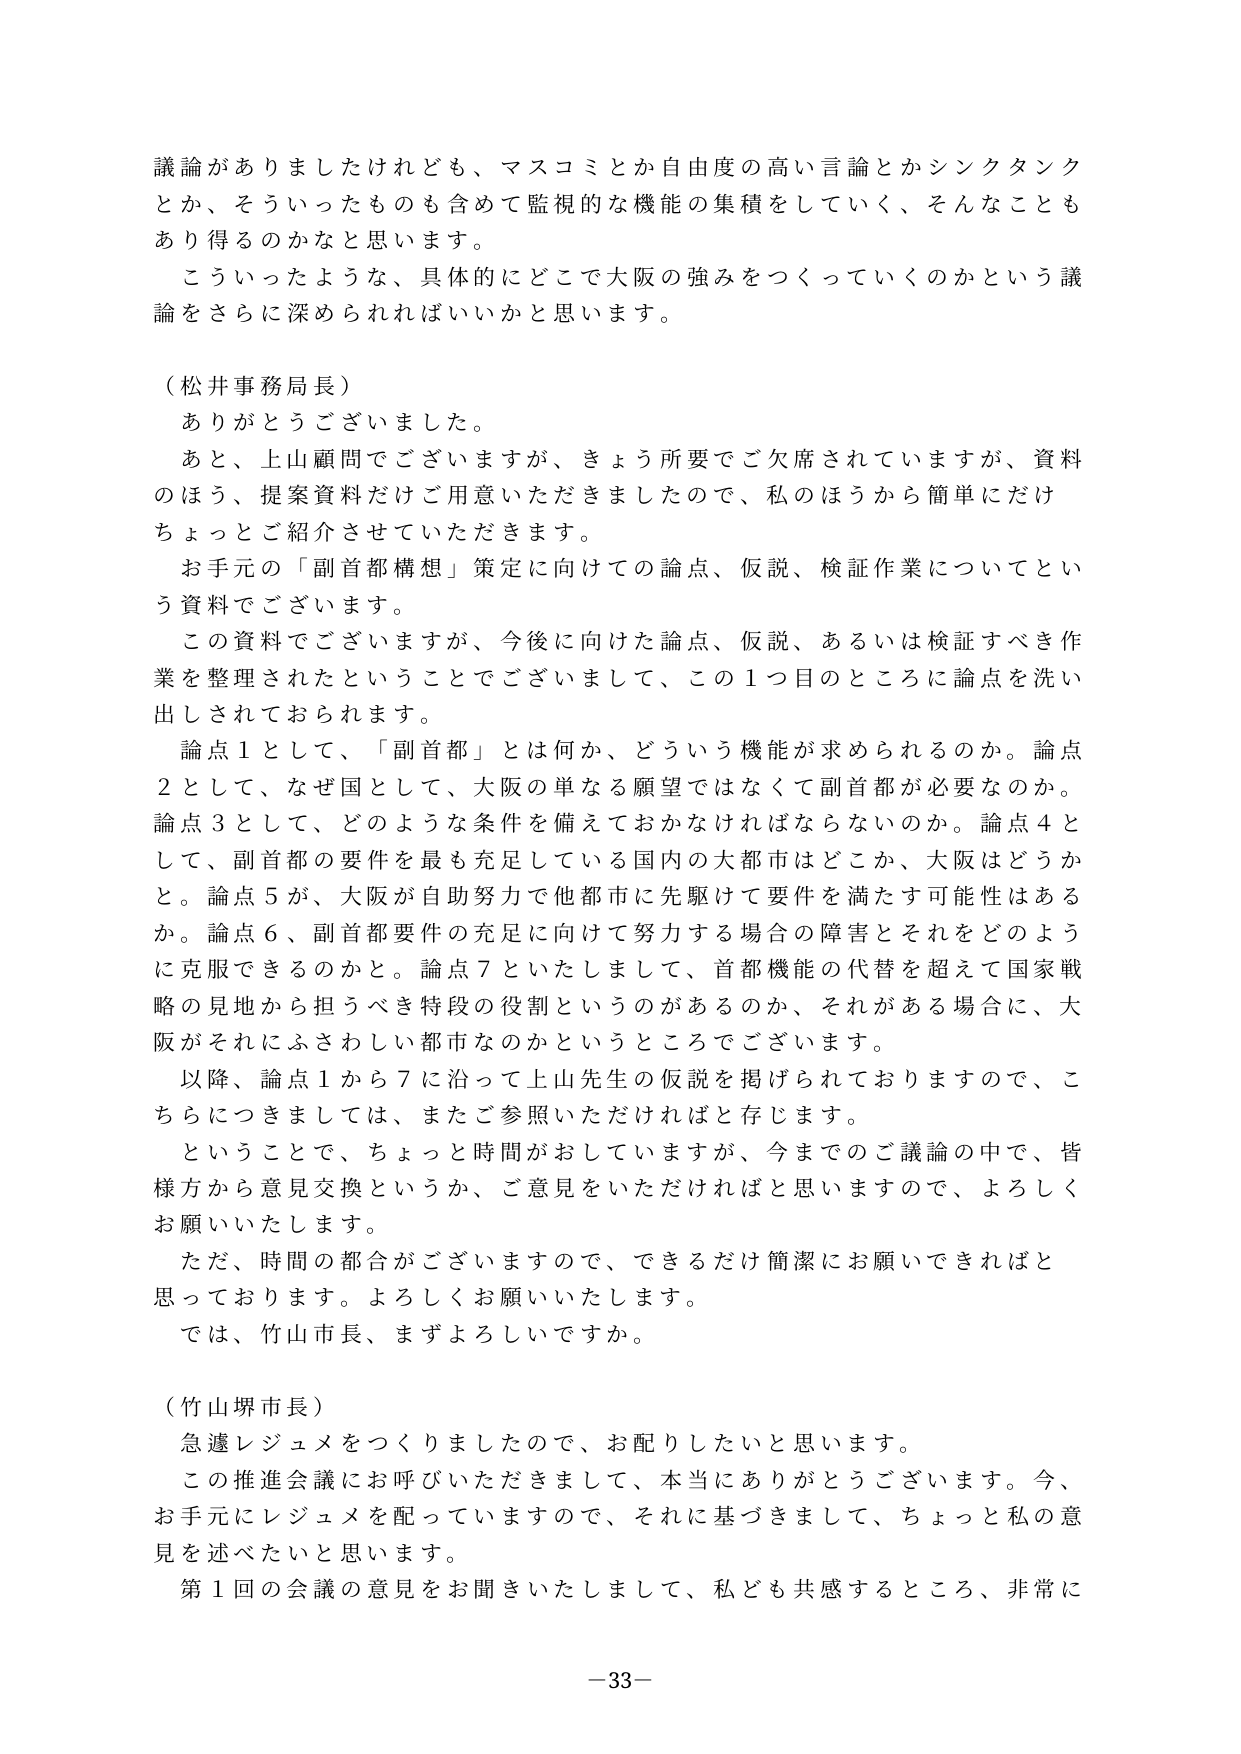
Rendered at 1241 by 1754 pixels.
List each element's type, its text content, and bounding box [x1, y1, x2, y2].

text では、竹山市長、まずよろしいですか。 [153, 1314, 1087, 1351]
text 論点１として、「副首都」とは何か、どういう機能が求められるのか。論点２として、なぜ国として、大阪の単なる願望ではなくて副首都が必要なのか。論点３として、どのような条件を備えておかなければならないのか。論点４として、副首都の要件を最も充足している国内の大都市はどこか、大阪はどうかと。論点５が、大阪が自助努力で他都市に先駆けて要件を満たす可能性はあるか。論点６、副首都要件の充足に向けて努力する場合の障害とそれをどのように克服できるのかと。論点７といたしまして、首都機能の代替を超えて国家戦略の見地から担うべき特段の役割というのがあるのか、それがある場合に、大阪がそれにふさわしい都市なのかというところでございます。 [153, 731, 1087, 1059]
text お手元の「副首都構想」策定に向けての論点、仮説、検証作業についてという資料でございます。 [153, 549, 1087, 622]
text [153, 1570, 1087, 1606]
text こういったような、具体的にどこで大阪の強みをつくっていくのかという議論をさらに深められればいいかと思います。 [153, 257, 1087, 330]
text 以降、論点１から７に沿って上山先生の仮説を掲げられておりますので、こちらにつきましては、またご参照いただければと存じます。 [153, 1059, 1087, 1132]
text この推進会議にお呼びいただきまして、本当にありがとうございます。今、お手元にレジュメを配っていますので、それに基づきまして、ちょっと私の意見を述べたいと思います。 [153, 1460, 1087, 1570]
text ただ、時間の都合がございますので、できるだけ簡潔にお願いできればと思っております。よろしくお願いいたします。 [153, 1242, 1087, 1314]
text （竹山堺市長） [153, 1387, 1087, 1424]
text ありがとうございました。 [153, 403, 1087, 439]
text （松井事務局長） [153, 367, 1087, 403]
text あと、上山顧問でございますが、きょう所要でご欠席されていますが、資料のほう、提案資料だけご用意いただきましたので、私のほうから簡単にだけちょっとご紹介させていただきます。 [153, 439, 1087, 549]
text 急遽レジュメをつくりましたので、お配りしたいと思います。 [153, 1424, 1087, 1460]
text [153, 148, 1087, 257]
text この資料でございますが、今後に向けた論点、仮説、あるいは検証すべき作業を整理されたということでございまして、この１つ目のところに論点を洗い出しされておられます。 [153, 622, 1087, 731]
text ということで、ちょっと時間がおしていますが、今までのご議論の中で、皆様方から意見交換というか、ご意見をいただければと思いますので、よろしくお願いいたします。 [153, 1132, 1087, 1242]
